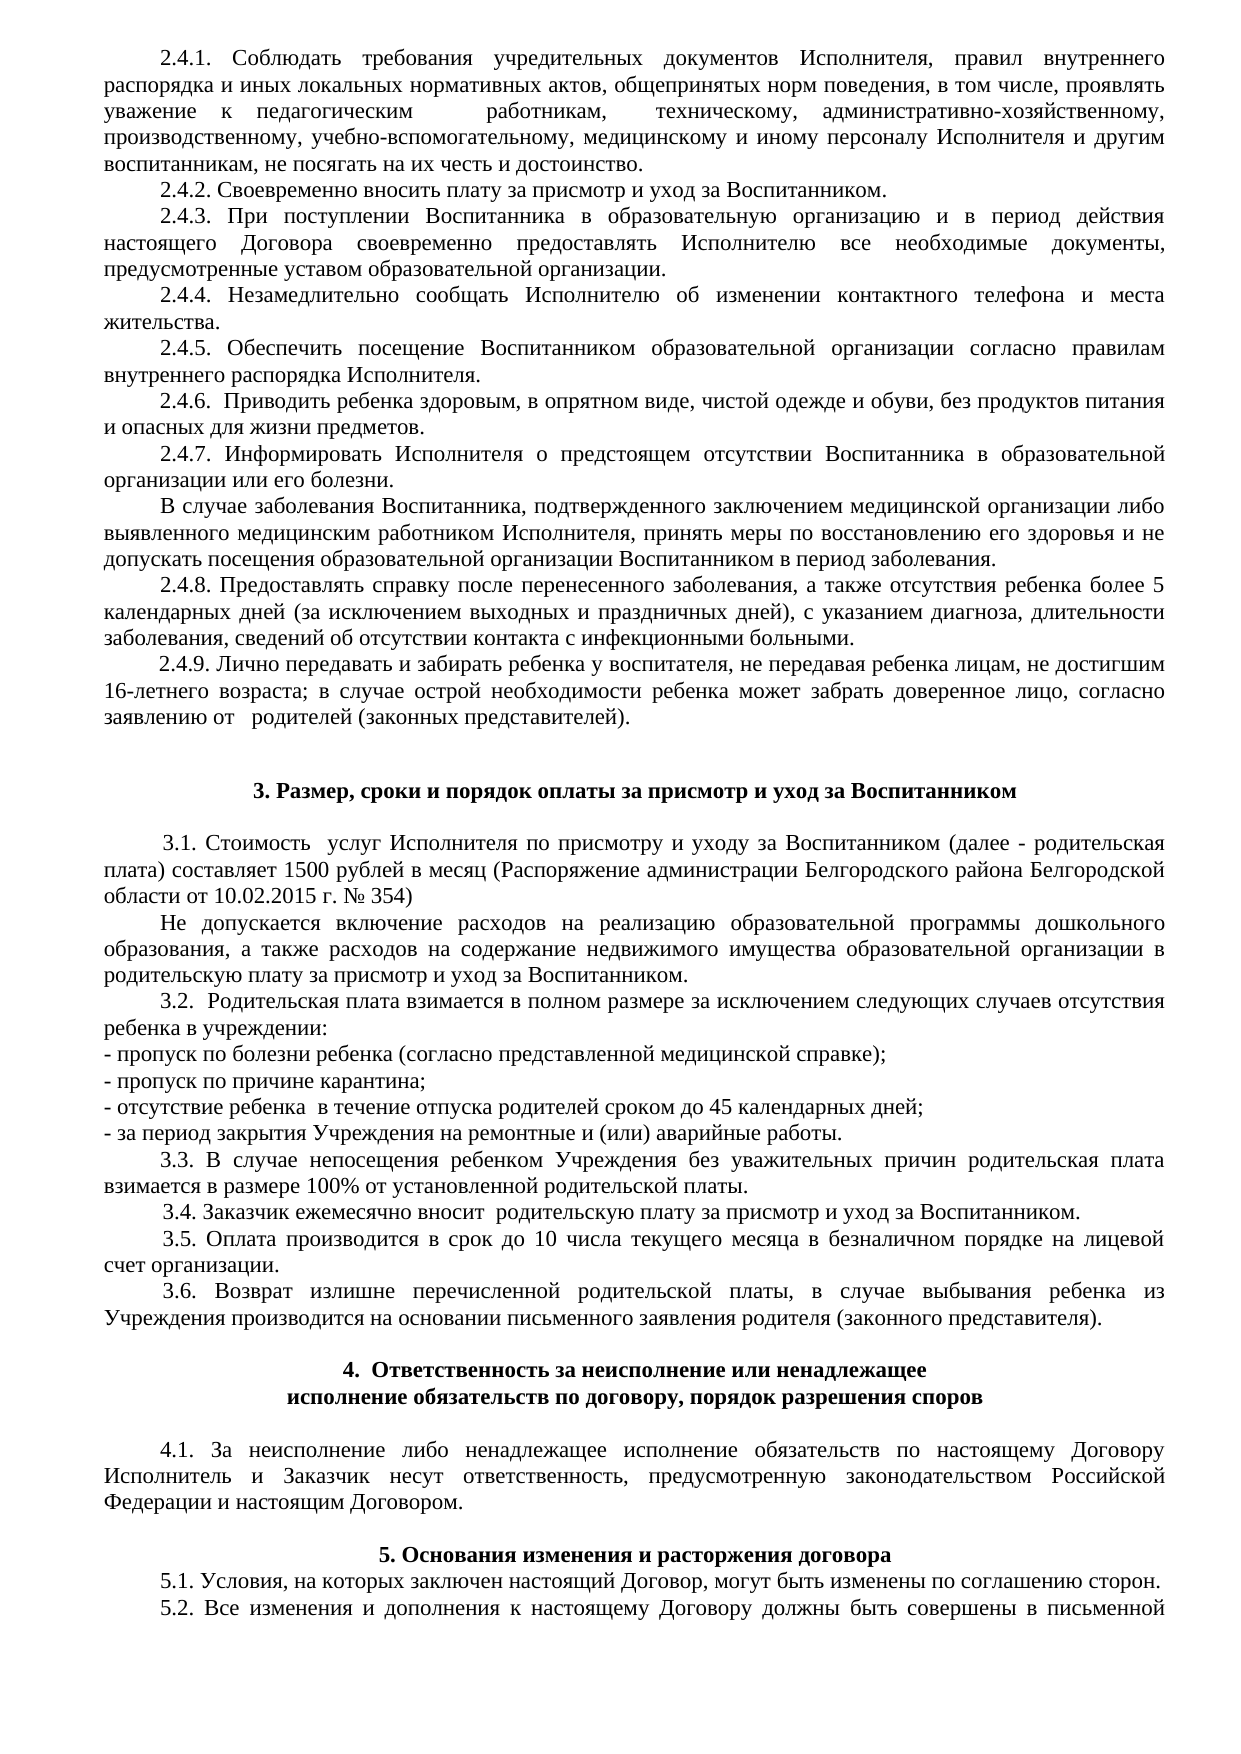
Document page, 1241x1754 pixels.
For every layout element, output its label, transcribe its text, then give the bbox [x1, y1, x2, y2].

text 3.2. Родительская плата взимается в полном размере за исключением следующих случаев отсутствия ребенка в учреждении: [103, 988, 1167, 1040]
text 3.4. Заказчик ежемесячно вносит родительскую плату за присмотр и уход за Воспитанником. [103, 1198, 1167, 1225]
text - за период закрытия Учреждения на ремонтные и (или) аварийные работы. [103, 1119, 1167, 1146]
text 3. Размер, сроки и порядок оплаты за присмотр и уход за Воспитанником [103, 777, 1167, 803]
text 3.5. Оплата производится в срок до 10 числа текущего месяца в безналичном порядке на лицевой счет организации. [103, 1225, 1167, 1277]
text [103, 1594, 1167, 1620]
text В случае заболевания Воспитанника, подтвержденного заключением медицинской организации либо выявленного медицинским работником Исполнителя, принять меры по восстановлению его здоровья и не допускать посещения образовательной организации Воспитанником в период заболевания. [103, 492, 1167, 571]
text 3.3. В случае непосещения ребенком Учреждения без уважительных причин родительская плата взимается в размере 100% от установленной родительской платы. [103, 1146, 1167, 1198]
text 4. Ответственность за неисполнение или ненадлежащее [103, 1357, 1167, 1383]
text 5.1. Условия, на которых заключен настоящий Договор, могут быть изменены по соглашению сторон. [103, 1567, 1167, 1594]
text 2.4.2. Своевременно вносить плату за присмотр и уход за Воспитанником. [103, 176, 1167, 202]
text 4.1. За неисполнение либо ненадлежащее исполнение обязательств по настоящему Договору Исполнитель и Заказчик несут ответственность, предусмотренную законодательством Российской Федерации и настоящим Договором. [103, 1436, 1167, 1515]
text - пропуск по причине карантина; [103, 1067, 1167, 1093]
text исполнение обязательств по договору, порядок разрешения споров [103, 1383, 1167, 1409]
text - отсутствие ребенка в течение отпуска родителей сроком до 45 календарных дней; [103, 1093, 1167, 1119]
text 2.4.5. Обеспечить посещение Воспитанником образовательной организации согласно правилам внутреннего распорядка Исполнителя. [103, 334, 1167, 387]
text 2.4.4. Незамедлительно сообщать Исполнителю об изменении контактного телефона и места жительства. [103, 282, 1167, 334]
text 2.4.6. Приводить ребенка здоровым, в опрятном виде, чистой одежде и обуви, без продуктов питания и опасных для жизни предметов. [103, 387, 1167, 440]
text Не допускается включение расходов на реализацию образовательной программы дошкольного образования, а также расходов на содержание недвижимого имущества образовательной организации в родительскую плату за присмотр и уход за Воспитанником. [103, 908, 1167, 988]
text 2.4.8. Предоставлять справку после перенесенного заболевания, а также отсутствия ребенка более 5 календарных дней (за исключением выходных и праздничных дней), с указанием диагноза, длительности заболевания, сведений об отсутствии контакта с инфекционными больными. [103, 571, 1167, 651]
text - пропуск по болезни ребенка (согласно представленной медицинской справке); [103, 1040, 1167, 1067]
text 2.4.7. Информировать Исполнителя о предстоящем отсутствии Воспитанника в образовательной организации или его болезни. [103, 440, 1167, 492]
text 5. Основания изменения и расторжения договора [103, 1541, 1167, 1567]
text 3.1. Стоимость услуг Исполнителя по присмотру и уходу за Воспитанником (далее - родительская плата) составляет 1500 рублей в месяц (Распоряжение администрации Белгородского района Белгородской области от 10.02.2015 г. № 354) [103, 829, 1167, 908]
text 2.4.1. Соблюдать требования учредительных документов Исполнителя, правил внутреннего распорядка и иных локальных нормативных актов, общепринятых норм поведения, в том числе, проявлять уважение к педагогическим работникам, техническому, административно-хозяйственному, производственному, учебно-вспомогательному, медицинскому и иному персоналу Исполнителя и другим воспитанникам, не посягать на их честь и достоинство. [103, 44, 1167, 176]
text 2.4.9. Лично передавать и забирать ребенка у воспитателя, не передавая ребенка лицам, не достигшим 16-летнего возраста; в случае острой необходимости ребенка может забрать доверенное лицо, согласно заявлению от родителей (законных представителей). [103, 651, 1167, 729]
text 3.6. Возврат излишне перечисленной родительской платы, в случае выбывания ребенка из Учреждения производится на основании письменного заявления родителя (законного представителя). [103, 1277, 1167, 1330]
text 2.4.3. При поступлении Воспитанника в образовательную организацию и в период действия настоящего Договора своевременно предоставлять Исполнителю все необходимые документы, предусмотренные уставом образовательной организации. [103, 202, 1167, 282]
